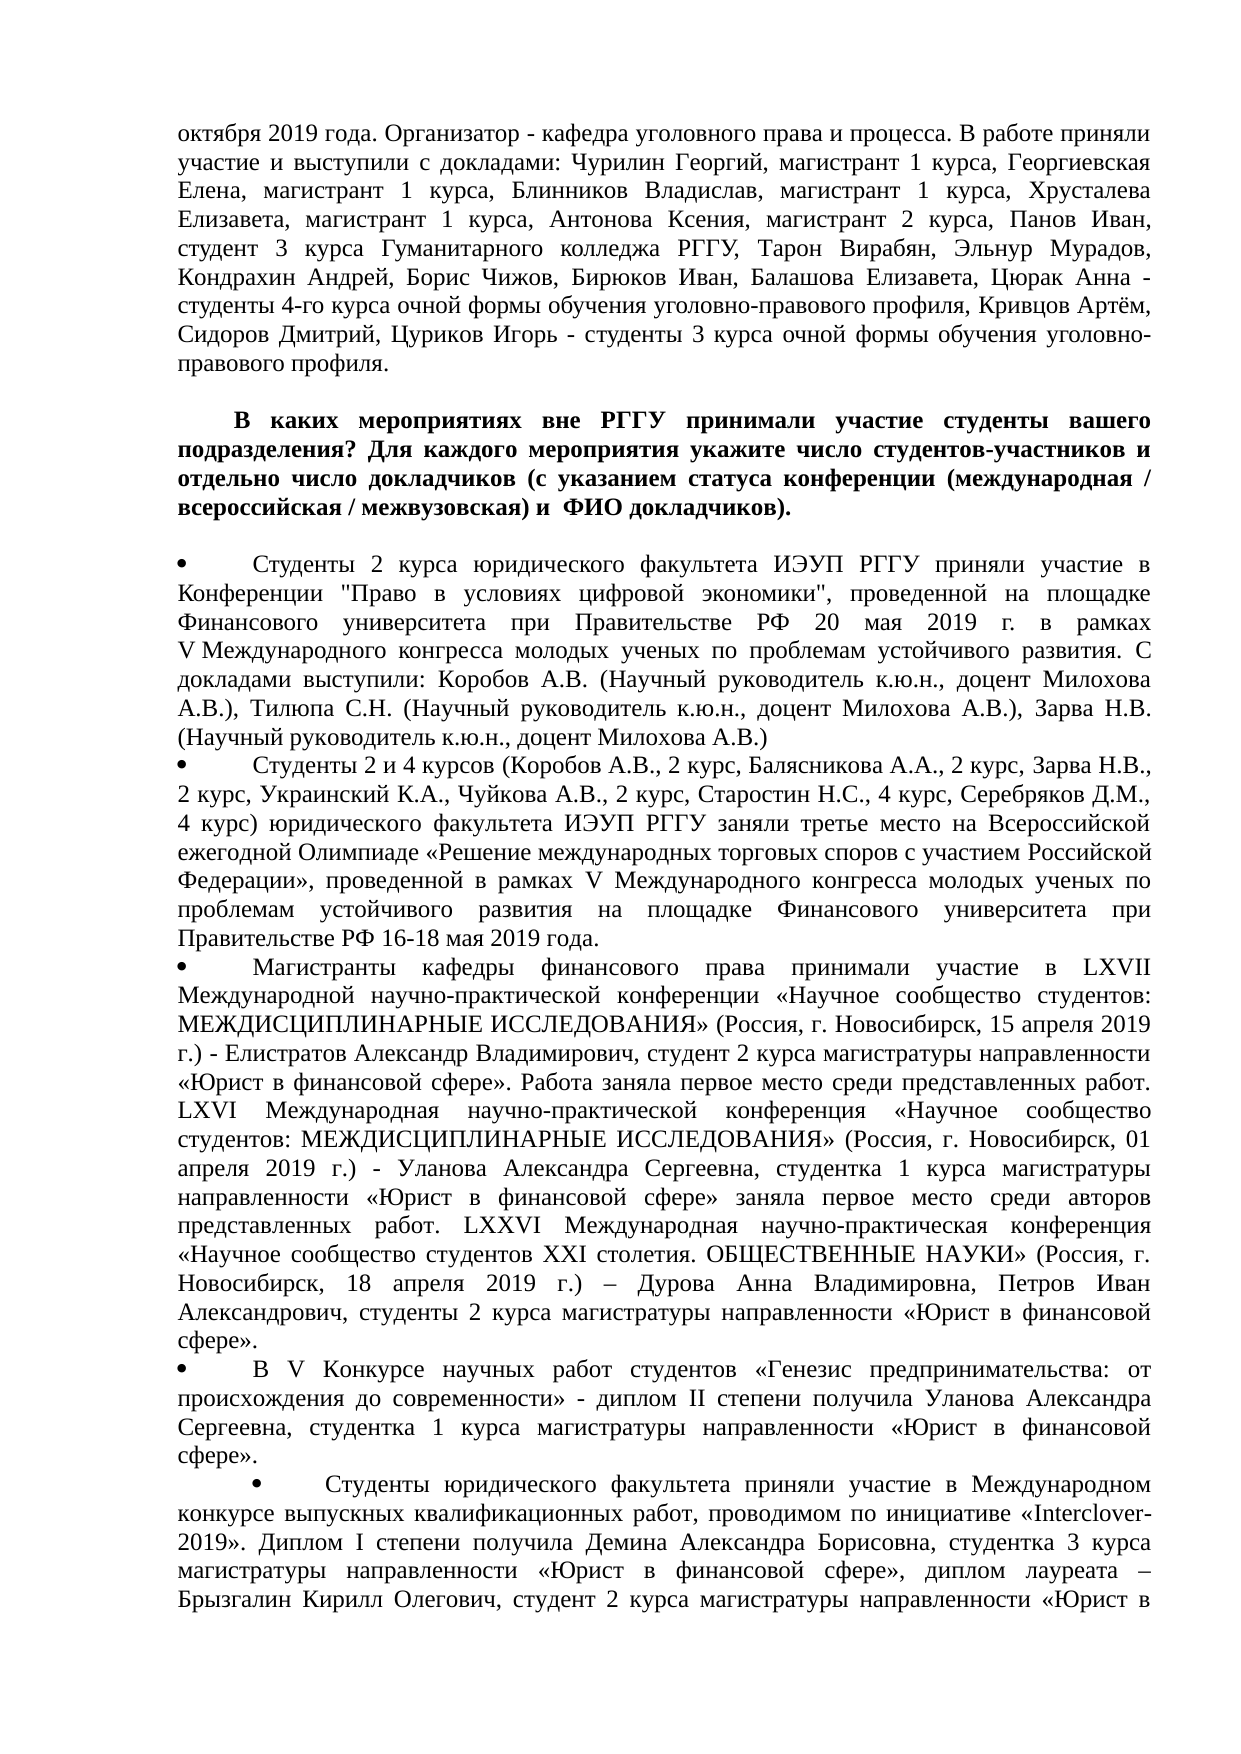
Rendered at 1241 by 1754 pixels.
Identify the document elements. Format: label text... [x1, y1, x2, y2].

text В каких мероприятиях вне РГГУ принимали участие студенты вашего подразделения? Для каждого мероприятия укажите число студентов-участников и отдельно число докладчиков (с указанием статуса конференции (международная / всероссийская / межвузовская) и ФИО докладчиков). [177, 406, 1152, 521]
list Студенты 2 и 4 курсов (Коробов А.В., 2 курс, Балясникова А.А., 2 курс, Зарва Н.В., 2 курс, Украинский К.А., Чуйкова А.В., 2 курс, Старостин Н.С., 4 курс, Серебряков Д.М., 4 курс) юридического факультета ИЭУП РГГУ заняли третье место на Всероссийской ежегодной Олимпиаде «Решение международных торговых споров с участием Российской Федерации», проведенной в рамках V Международного конгресса молодых ученых по проблемам устойчивого развития на площадке Финансового университета при Правительстве РФ 16-18 мая 2019 года. [177, 751, 1152, 952]
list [177, 118, 1152, 377]
list Магистранты кафедры финансового права принимали участие в LXVII Международной научно-практической конференции «Научное сообщество студентов: МЕЖДИСЦИПЛИНАРНЫЕ ИССЛЕДОВАНИЯ» (Россия, г. Новосибирск, 15 апреля 2019 г.) - Елистратов Александр Владимирович, студент 2 курса магистратуры направленности «Юрист в финансовой сфере». Работа заняла первое место среди представленных работ. LXVI Международная научно-практической конференция «Научное сообщество студентов: МЕЖДИСЦИПЛИНАРНЫЕ ИССЛЕДОВАНИЯ» (Россия, г. Новосибирск, 01 апреля 2019 г.) - Уланова Александра Сергеевна, студентка 1 курса магистратуры направленности «Юрист в финансовой сфере» заняла первое место среди авторов представленных работ. LXXVI Международная научно-практическая конференция «Научное сообщество студентов XXI столетия. ОБЩЕСТВЕННЫЕ НАУКИ» (Россия, г. Новосибирск, 18 апреля 2019 г.) – Дурова Анна Владимировна, Петров Иван Александрович, студенты 2 курса магистратуры направленности «Юрист в финансовой сфере». [177, 952, 1152, 1354]
list Студенты 2 курса юридического факультета ИЭУП РГГУ приняли участие в Конференции "Право в условиях цифровой экономики", проведенной на площадке Финансового университета при Правительстве РФ 20 мая 2019 г. в рамках V Международного конгресса молодых ученых по проблемам устойчивого развития. С докладами выступили: Коробов А.В. (Научный руководитель к.ю.н., доцент Милохова А.В.), Тилюпа С.Н. (Научный руководитель к.ю.н., доцент Милохова А.В.), Зарва Н.В. (Научный руководитель к.ю.н., доцент Милохова А.В.) [177, 549, 1152, 751]
list В V Конкурсе научных работ студентов «Генезис предпринимательства: от происхождения до современности» - диплом II степени получила Уланова Александра Сергеевна, студентка 1 курса магистратуры направленности «Юрист в финансовой сфере». [177, 1354, 1152, 1469]
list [177, 1469, 1152, 1613]
